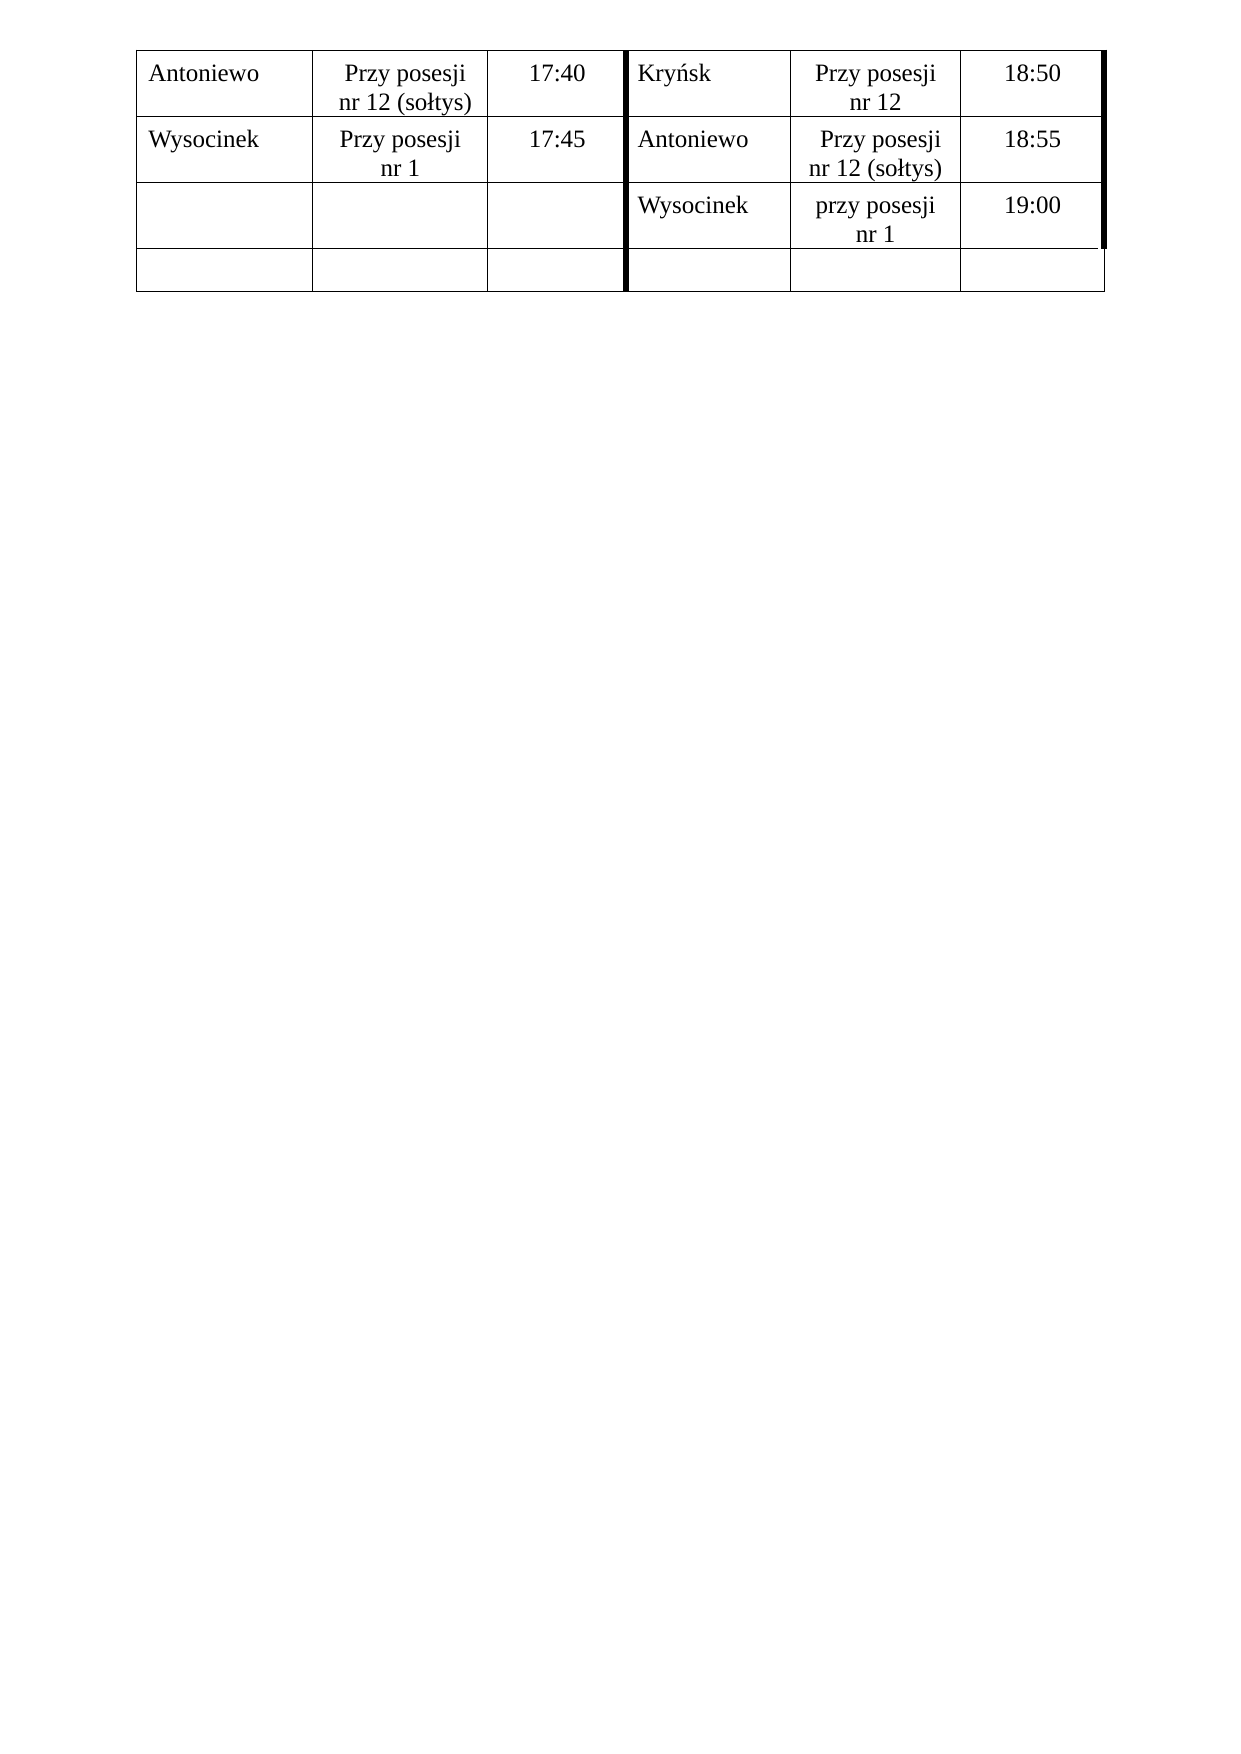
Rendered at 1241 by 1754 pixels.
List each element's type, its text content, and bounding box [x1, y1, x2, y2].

table_cell [488, 249, 623, 291]
table_cell 19:00 [961, 183, 1101, 248]
table_cell Przy posesji nr 12 (sołtys) [313, 51, 487, 116]
table_cell [961, 248, 1104, 291]
table_cell 18:50 [961, 51, 1101, 116]
table_cell 18:55 [961, 117, 1101, 182]
table_cell 17:40 [488, 51, 623, 116]
table_cell Przy posesji nr 1 [313, 117, 487, 182]
table_cell [137, 183, 312, 248]
table_cell przy posesji nr 1 [791, 183, 960, 248]
table_cell 17:45 [488, 117, 623, 182]
table_cell [629, 249, 790, 291]
table_cell Antoniewo [629, 117, 790, 182]
table_cell [313, 249, 487, 291]
table_cell [791, 249, 960, 291]
table_cell Wysocinek [137, 117, 312, 182]
table_cell [137, 249, 312, 291]
table_cell Przy posesji nr 12 [791, 51, 960, 116]
table_cell [488, 183, 623, 248]
table_cell Antoniewo [137, 51, 312, 116]
table_cell Przy posesji nr 12 (sołtys) [791, 117, 960, 182]
table_cell [313, 183, 487, 248]
table_cell Kryńsk [629, 51, 790, 116]
table_cell Wysocinek [629, 183, 790, 248]
